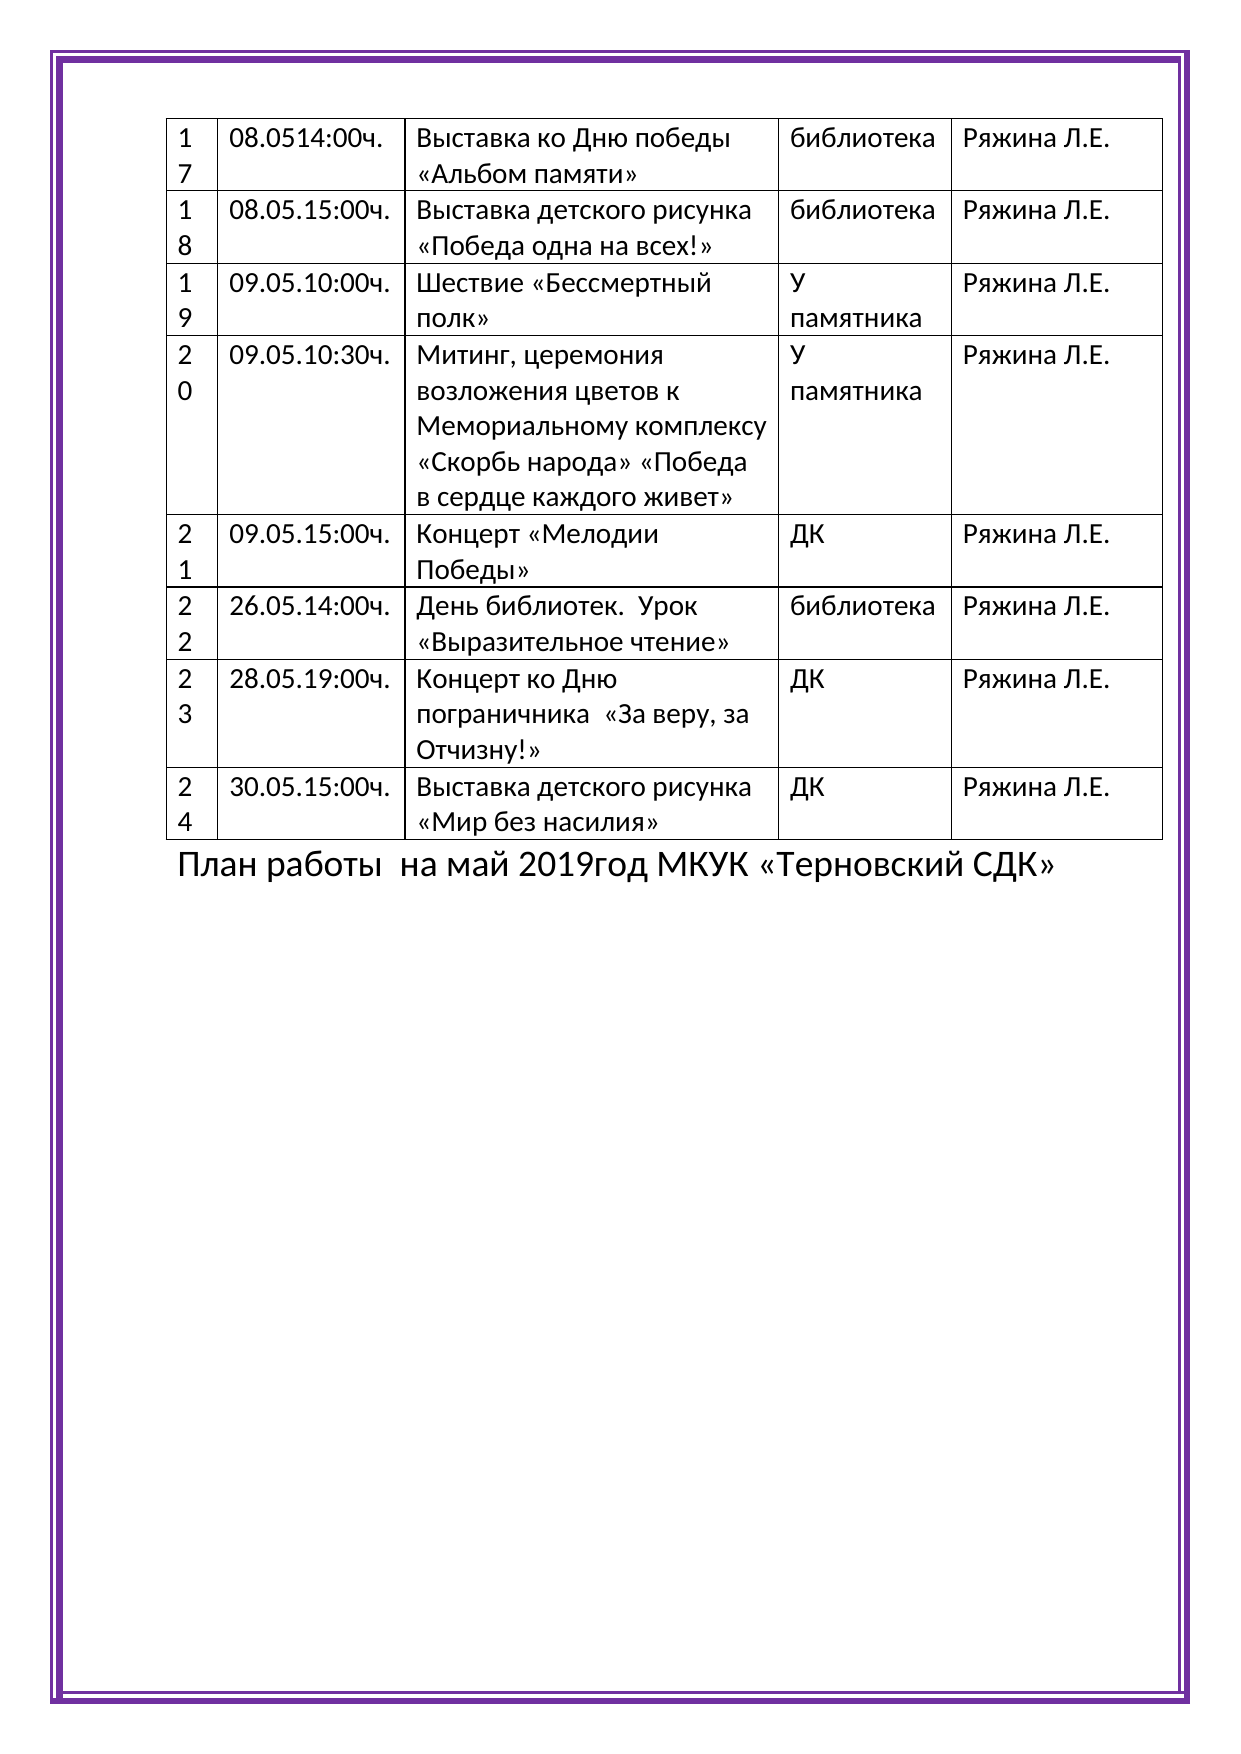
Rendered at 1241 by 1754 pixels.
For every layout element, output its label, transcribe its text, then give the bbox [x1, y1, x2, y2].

table_cell 09.05.10:00ч. [218, 264, 404, 335]
table_header 08.0514:00ч. [218, 119, 404, 190]
table_cell Выставка детского рисунка «Победа одна на всех!» [406, 191, 778, 263]
table_cell 22 [167, 588, 217, 659]
table_cell Концерт «Мелодии Победы» [406, 515, 778, 586]
table_cell Ряжина Л.Е. [952, 515, 1162, 586]
table_cell 21 [167, 515, 217, 586]
table_cell День библиотек. Урок «Выразительное чтение» [406, 588, 778, 659]
table_cell ДК [779, 768, 951, 839]
table_header Ряжина Л.Е. [952, 119, 1162, 190]
table_cell У памятника [779, 264, 951, 335]
table_cell Ряжина Л.Е. [952, 588, 1162, 659]
table_cell У памятника [779, 336, 951, 514]
table_cell ДК [779, 660, 951, 767]
table_cell 08.05.15:00ч. [218, 191, 404, 263]
table_cell 28.05.19:00ч. [218, 660, 404, 767]
table_cell Ряжина Л.Е. [952, 768, 1162, 839]
table_cell 19 [167, 264, 217, 335]
table_cell библиотека [779, 588, 951, 659]
table_cell Ряжина Л.Е. [952, 264, 1162, 335]
table_cell Выставка детского рисунка «Мир без насилия» [406, 768, 778, 839]
table_cell 26.05.14:00ч. [218, 588, 404, 659]
table_cell 23 [167, 660, 217, 767]
table_header библиотека [779, 119, 951, 190]
table_cell Ряжина Л.Е. [952, 191, 1162, 263]
table_cell Шествие «Бессмертный полк» [406, 264, 778, 335]
table_cell 09.05.15:00ч. [218, 515, 404, 586]
table_header Выставка ко Дню победы «Альбом памяти» [406, 119, 778, 190]
table_cell Ряжина Л.Е. [952, 336, 1162, 514]
table_cell ДК [779, 515, 951, 586]
table_cell Концерт ко Дню пограничника «За веру, за Отчизну!» [406, 660, 778, 767]
table_cell 20 [167, 336, 217, 514]
table_cell Митинг, церемония возложения цветов к Мемориальному комплексу «Скорбь народа» «Победа в сердце каждого живет» [406, 336, 778, 514]
table_cell 24 [167, 768, 217, 839]
table_header 17 [167, 119, 217, 190]
table_cell 09.05.10:30ч. [218, 336, 404, 514]
table_cell 18 [167, 191, 217, 263]
table_cell Ряжина Л.Е. [952, 660, 1162, 767]
table_cell библиотека [779, 191, 951, 263]
text План работы на май 2019год МКУК «Терновский СДК» [177, 840, 1152, 886]
table_cell 30.05.15:00ч. [218, 768, 404, 839]
